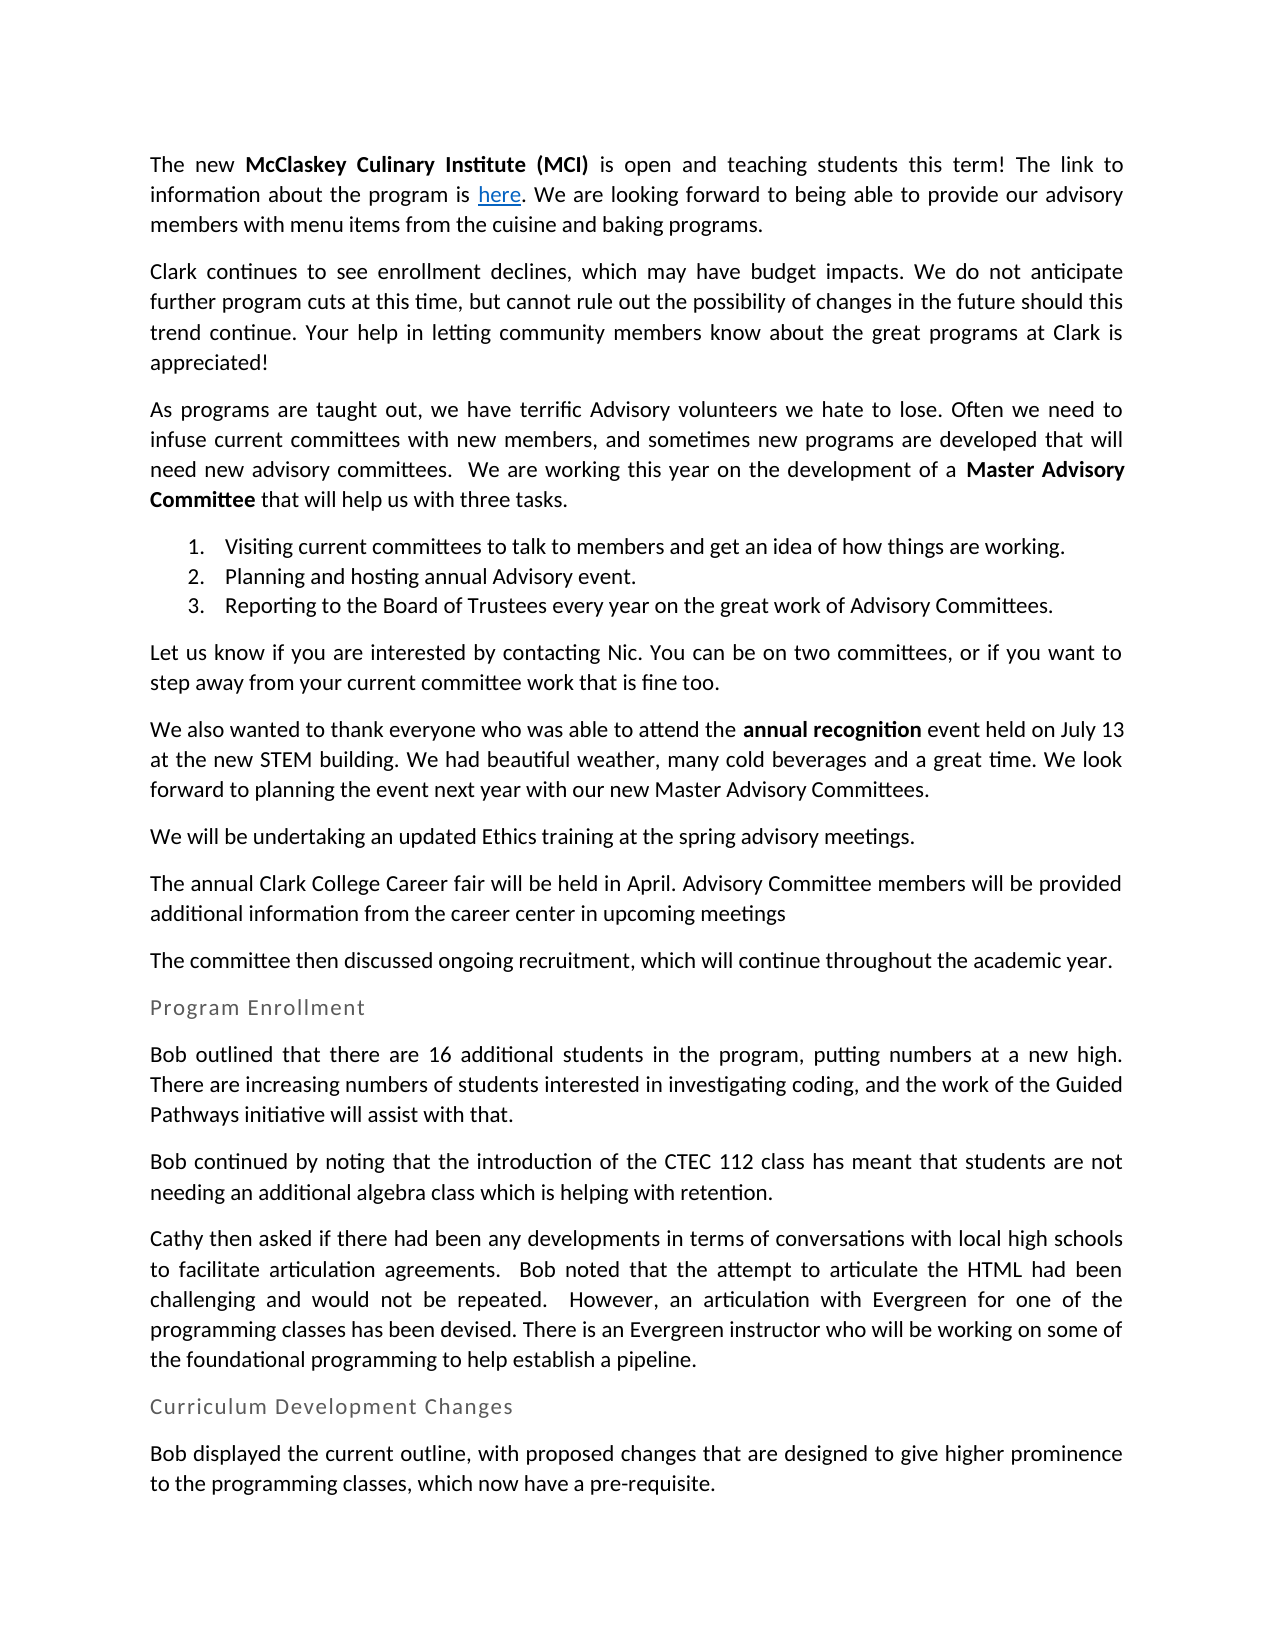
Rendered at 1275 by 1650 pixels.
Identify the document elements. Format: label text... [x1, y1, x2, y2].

text Cathy then asked if there had been any developments in terms of conversations with local high schools to facilitate articulation agreements. Bob noted that the attempt to articulate the HTML had been challenging and would not be repeated. However, an articulation with Evergreen for one of the programming classes has been devised. There is an Evergreen instructor who will be working on some of the foundational programming to help establish a pipeline. [150, 1224, 1125, 1373]
text We also wanted to thank everyone who was able to attend the annual recognition event held on July 13 at the new STEM building. We had beautiful weather, many cold beverages and a great time. We look forward to planning the event next year with our new Master Advisory Committees. [150, 715, 1125, 803]
list Planning and hosting annual Advisory event. [187, 562, 1125, 590]
text We will be undertaking an updated Ethics training at the spring advisory meetings. [150, 822, 1125, 850]
text Bob displayed the current outline, with proposed changes that are designed to give higher prominence to the programming classes, which now have a pre-requisite. [150, 1439, 1125, 1497]
text The annual Clark College Career fair will be held in April. Advisory Committee members will be provided additional information from the career center in upcoming meetings [150, 869, 1125, 927]
list Reporting to the Board of Trustees every year on the great work of Advisory Committees. [187, 592, 1125, 620]
text Bob outlined that there are 16 additional students in the program, putting numbers at a new high. There are increasing numbers of students interested in investigating coding, and the work of the Guided Pathways initiative will assist with that. [150, 1040, 1125, 1128]
text Clark continues to see enrollment declines, which may have budget impacts. We do not anticipate further program cuts at this time, but cannot rule out the possibility of changes in the future should this trend continue. Your help in letting community members know about the great programs at Clark is appreciated! [150, 257, 1125, 376]
list Visiting current committees to talk to members and get an idea of how things are working. [187, 532, 1125, 560]
text Bob continued by noting that the introduction of the CTEC 112 class has meant that students are not needing an additional algebra class which is helping with retention. [150, 1147, 1125, 1206]
subtitle Curriculum Development Changes [150, 1392, 1125, 1420]
text As programs are taught out, we have terrific Advisory volunteers we hate to lose. Often we need to infuse current committees with new members, and sometimes new programs are developed that will need new advisory committees. We are working this year on the development of a Master Advisory Committee that will help us with three tasks. [150, 395, 1125, 513]
text The new McClaskey Culinary Institute (MCI) is open and teaching students this term! The link to information about the program is here. We are looking forward to being able to provide our advisory members with menu items from the cuisine and baking programs. [150, 150, 1125, 238]
subtitle Program Enrollment [150, 993, 1125, 1021]
text The committee then discussed ongoing recruitment, which will continue throughout the academic year. [150, 946, 1125, 974]
text Let us know if you are interested by contacting Nic. You can be on two committees, or if you want to step away from your current committee work that is fine too. [150, 638, 1125, 696]
